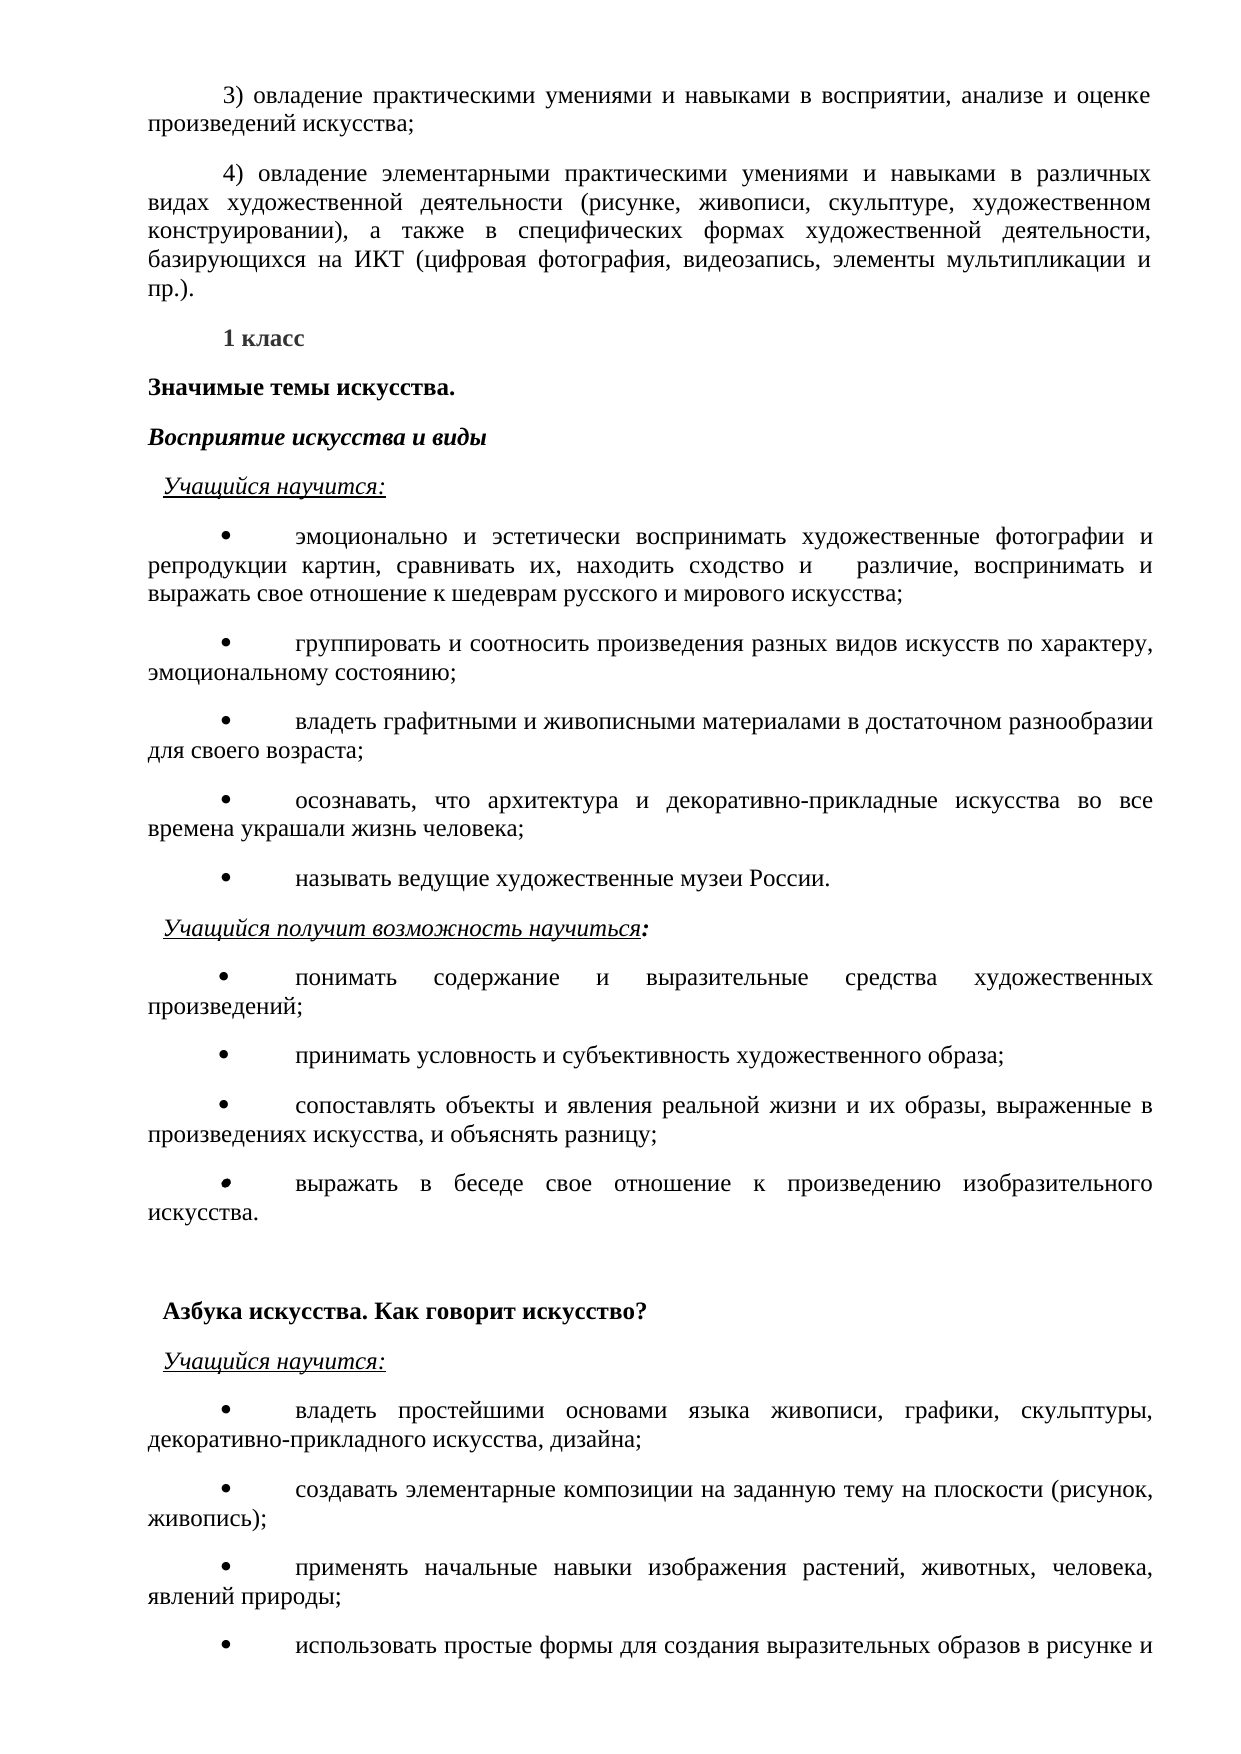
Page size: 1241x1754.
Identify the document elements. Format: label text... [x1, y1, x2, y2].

text Значимые темы искусства. [148, 372, 1154, 401]
list понимать содержание и выразительные средства художественных произведений; [148, 962, 1154, 1020]
list называть ведущие художественные музеи России. [148, 863, 1154, 892]
list владеть простейшими основами языка живописи, графики, скульптуры, декоративно-прикладного искусства, дизайна; [148, 1396, 1154, 1453]
text 4) овладение элементарными практическими умениями и навыками в различных видах художественной деятельности (рисунке, живописи, скульптуре, художественном конструировании), а также в специфических формах художественной деятельности, базирующихся на ИКТ (цифровая фотография, видеозапись, элементы мультипликации и пр.). [148, 158, 1152, 302]
text 1 класс [148, 323, 1152, 351]
text Учащийся научится: [148, 1346, 1154, 1375]
list владеть графитными и живописными материалами в достаточном разнообразии для своего возраста; [148, 706, 1154, 764]
list осознавать, что архитектура и декоративно-прикладные искусства во все времена украшали жизнь человека; [148, 785, 1154, 842]
text Восприятие искусства и виды [148, 422, 1154, 451]
text Учащийся научится: [148, 471, 1154, 500]
list принимать условность и субъективность художественного образа; [148, 1041, 1154, 1069]
list сопоставлять объекты и явления реальной жизни и их образы, выраженные в произведениях искусства, и объяснять разницу; [148, 1090, 1154, 1148]
list создавать элементарные композиции на заданную тему на плоскости (рисунок, живопись); [148, 1474, 1154, 1531]
list эмоционально и эстетически воспринимать художественные фотографии и репродукции картин, сравнивать их, находить сходство и различие, воспринимать и выражать свое отношение к шедеврам русского и мирового искусства; [148, 521, 1154, 607]
list группировать и соотносить произведения разных видов искусств по характеру, эмоциональному состоянию; [148, 628, 1154, 686]
text 3) овладение практическими умениями и навыками в восприятии, анализе и оценке произведений искусства; [148, 80, 1152, 137]
list применять начальные навыки изображения растений, животных, человека, явлений природы; [148, 1552, 1154, 1610]
text Учащийся получит возможность научиться: [148, 913, 1154, 941]
text Азбука искусства. Как говорит искусство? [148, 1296, 1154, 1325]
list выражать в беседе свое отношение к произведению изобразительного искусства. [148, 1168, 1154, 1226]
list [148, 1631, 1154, 1659]
